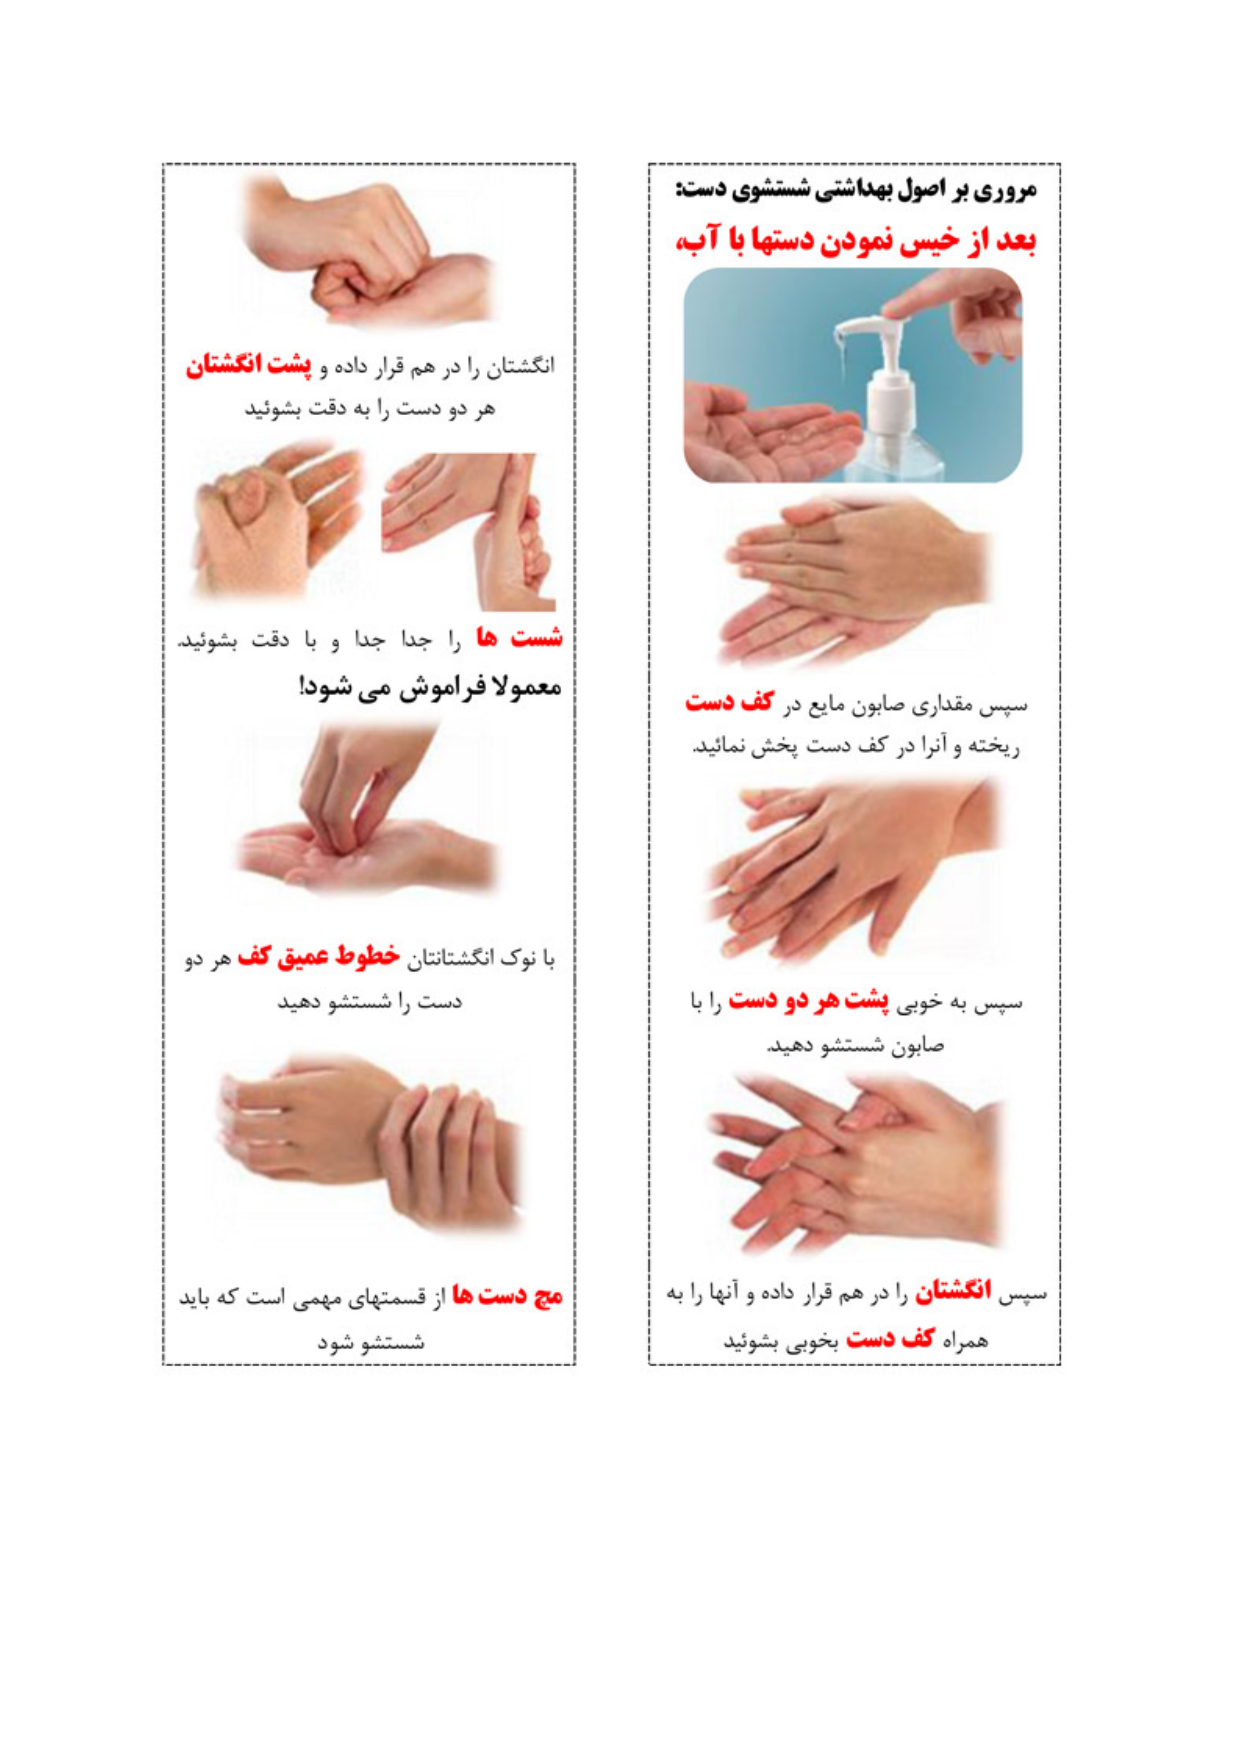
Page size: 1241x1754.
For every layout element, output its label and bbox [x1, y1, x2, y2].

picture [153, 150, 1091, 1377]
